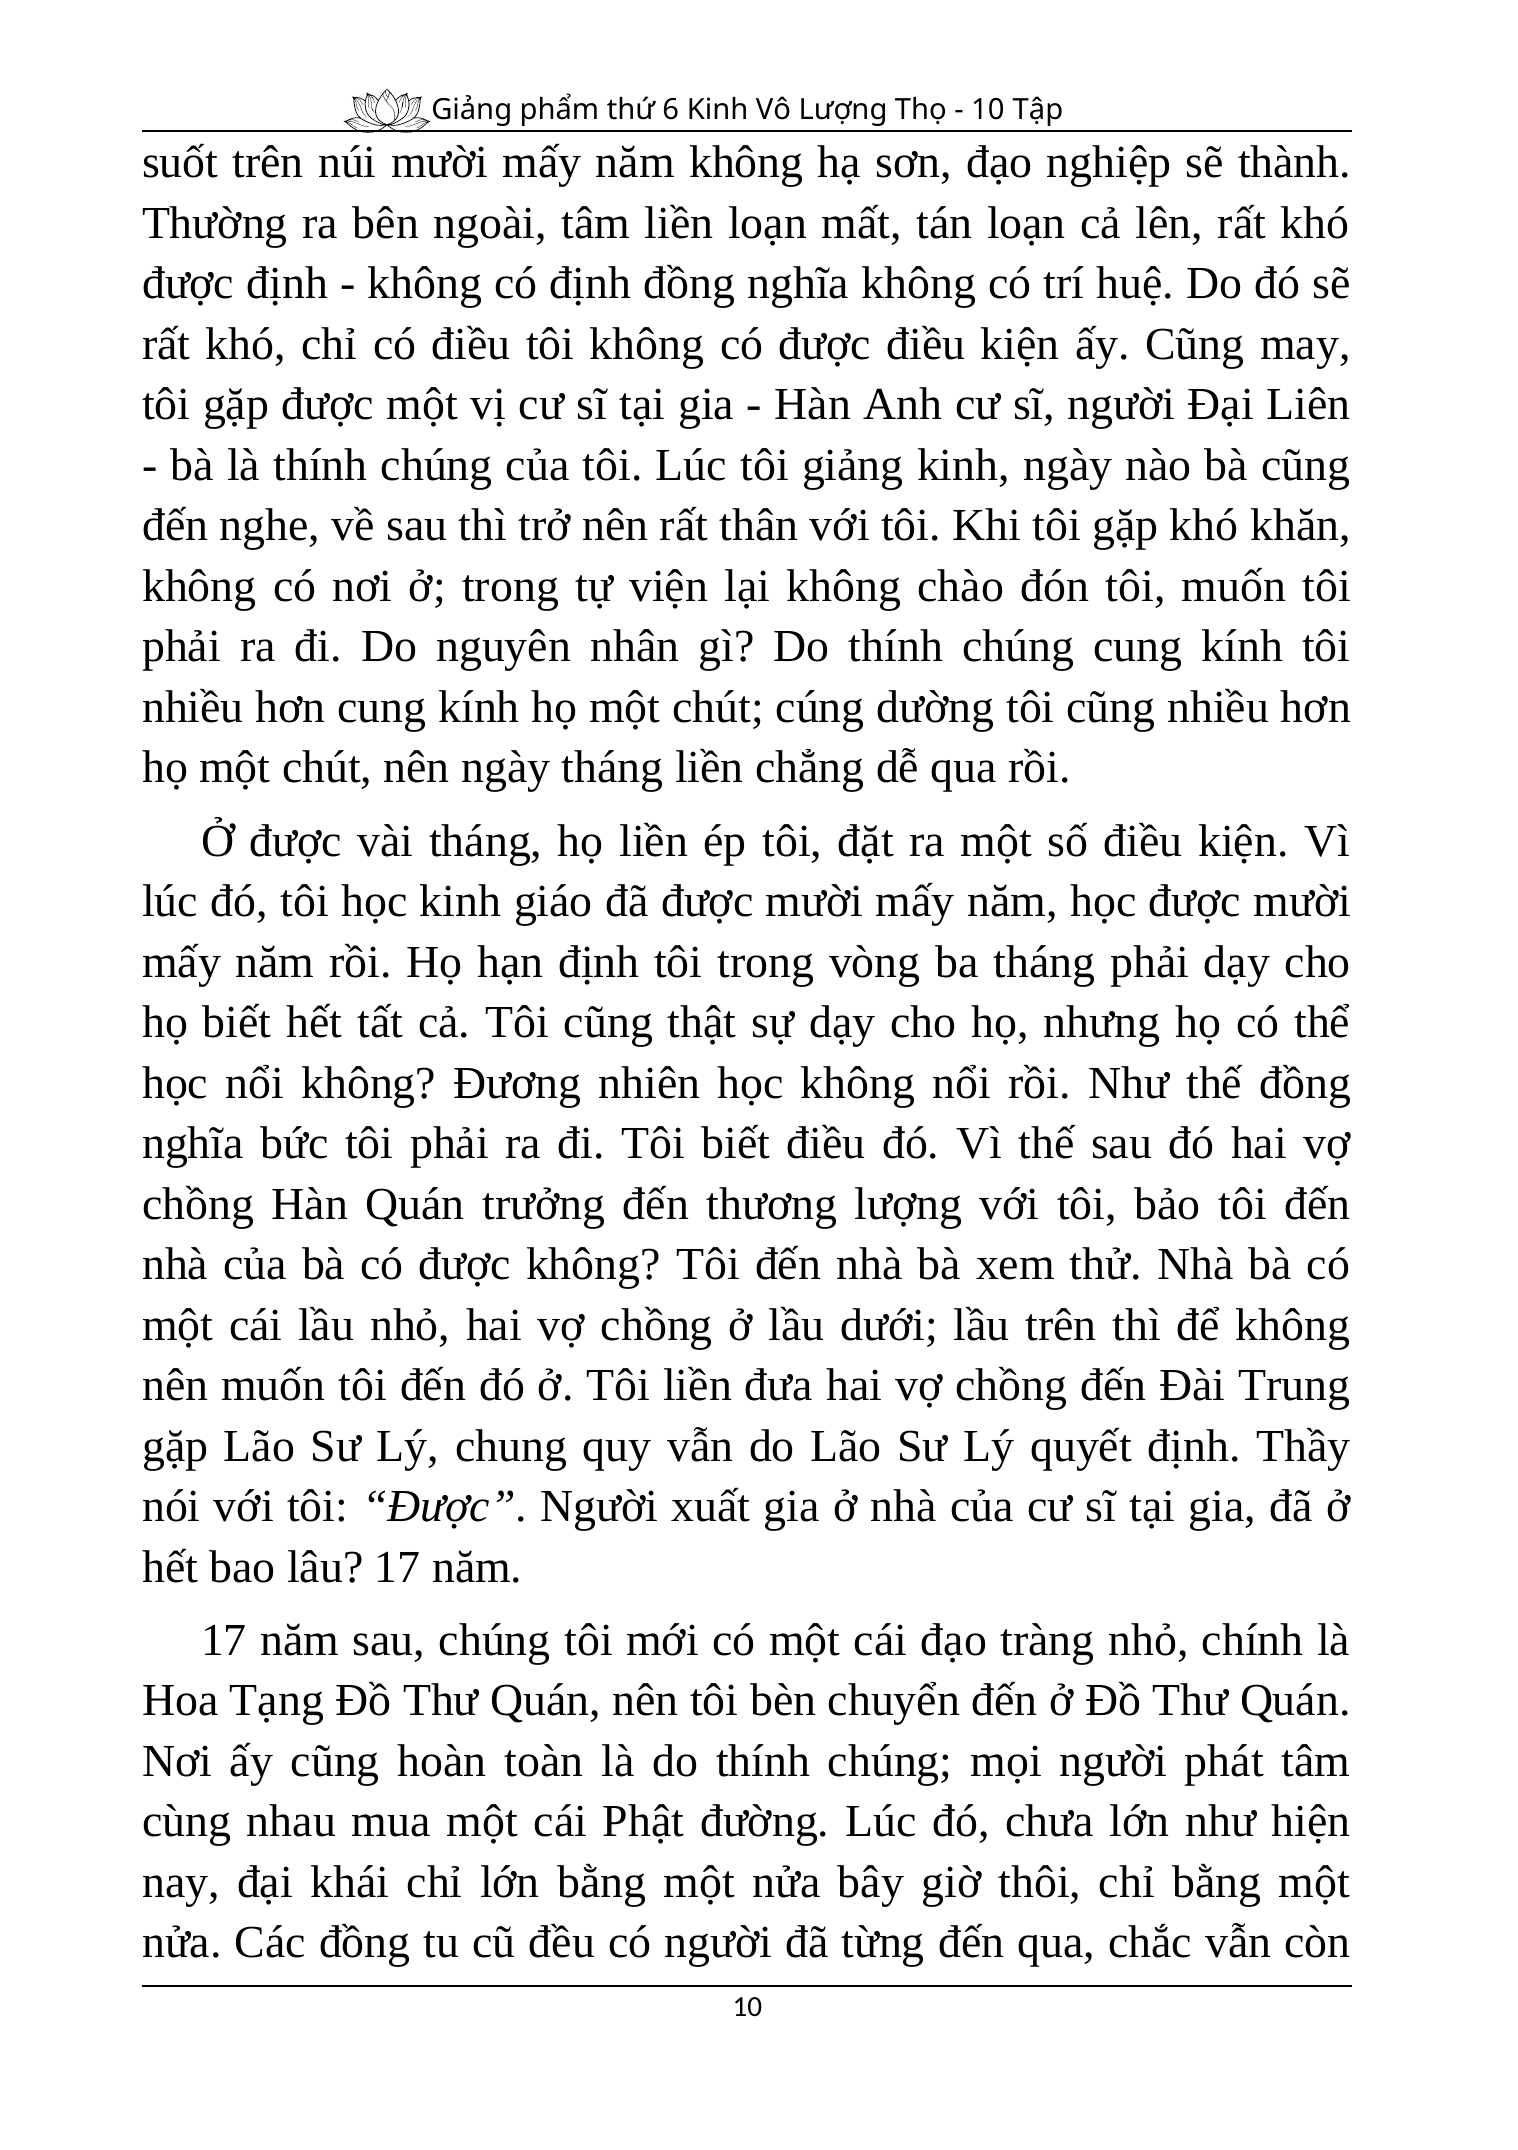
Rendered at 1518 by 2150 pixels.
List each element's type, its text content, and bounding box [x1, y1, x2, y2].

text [142, 135, 1352, 793]
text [142, 1612, 1352, 1968]
text Ở được vài tháng, họ liền ép tôi, đặt ra một số điều kiện. Vì lúc đó, tôi học kinh giáo đã được mười mấy năm, học được mười mấy năm rồi. Họ hạn định tôi trong vòng ba tháng phải dạy cho họ biết hết tất cả. Tôi cũng thật sự dạy cho họ, nhưng họ có thể học nổi không? Đương nhiên học không nổi rồi. Như thế đồng nghĩa bức tôi phải ra đi. Tôi biết điều đó. Vì thế sau đó hai vợ chồng Hàn Quán trưởng đến thương lượng với tôi, bảo tôi đến nhà của bà có được không? Tôi đến nhà bà xem thử. Nhà bà có một cái lầu nhỏ, hai vợ chồng ở lầu dưới; lầu trên thì để không nên muốn tôi đến đó ở. Tôi liền đưa hai vợ chồng đến Đài Trung gặp Lão Sư Lý, chung quy vẫn do Lão Sư Lý quyết định. Thầy nói với tôi: “Được”. Người xuất gia ở nhà của cư sĩ tại gia, đã ở hết bao lâu? 17 năm. [142, 813, 1352, 1592]
picture [342, 85, 432, 130]
